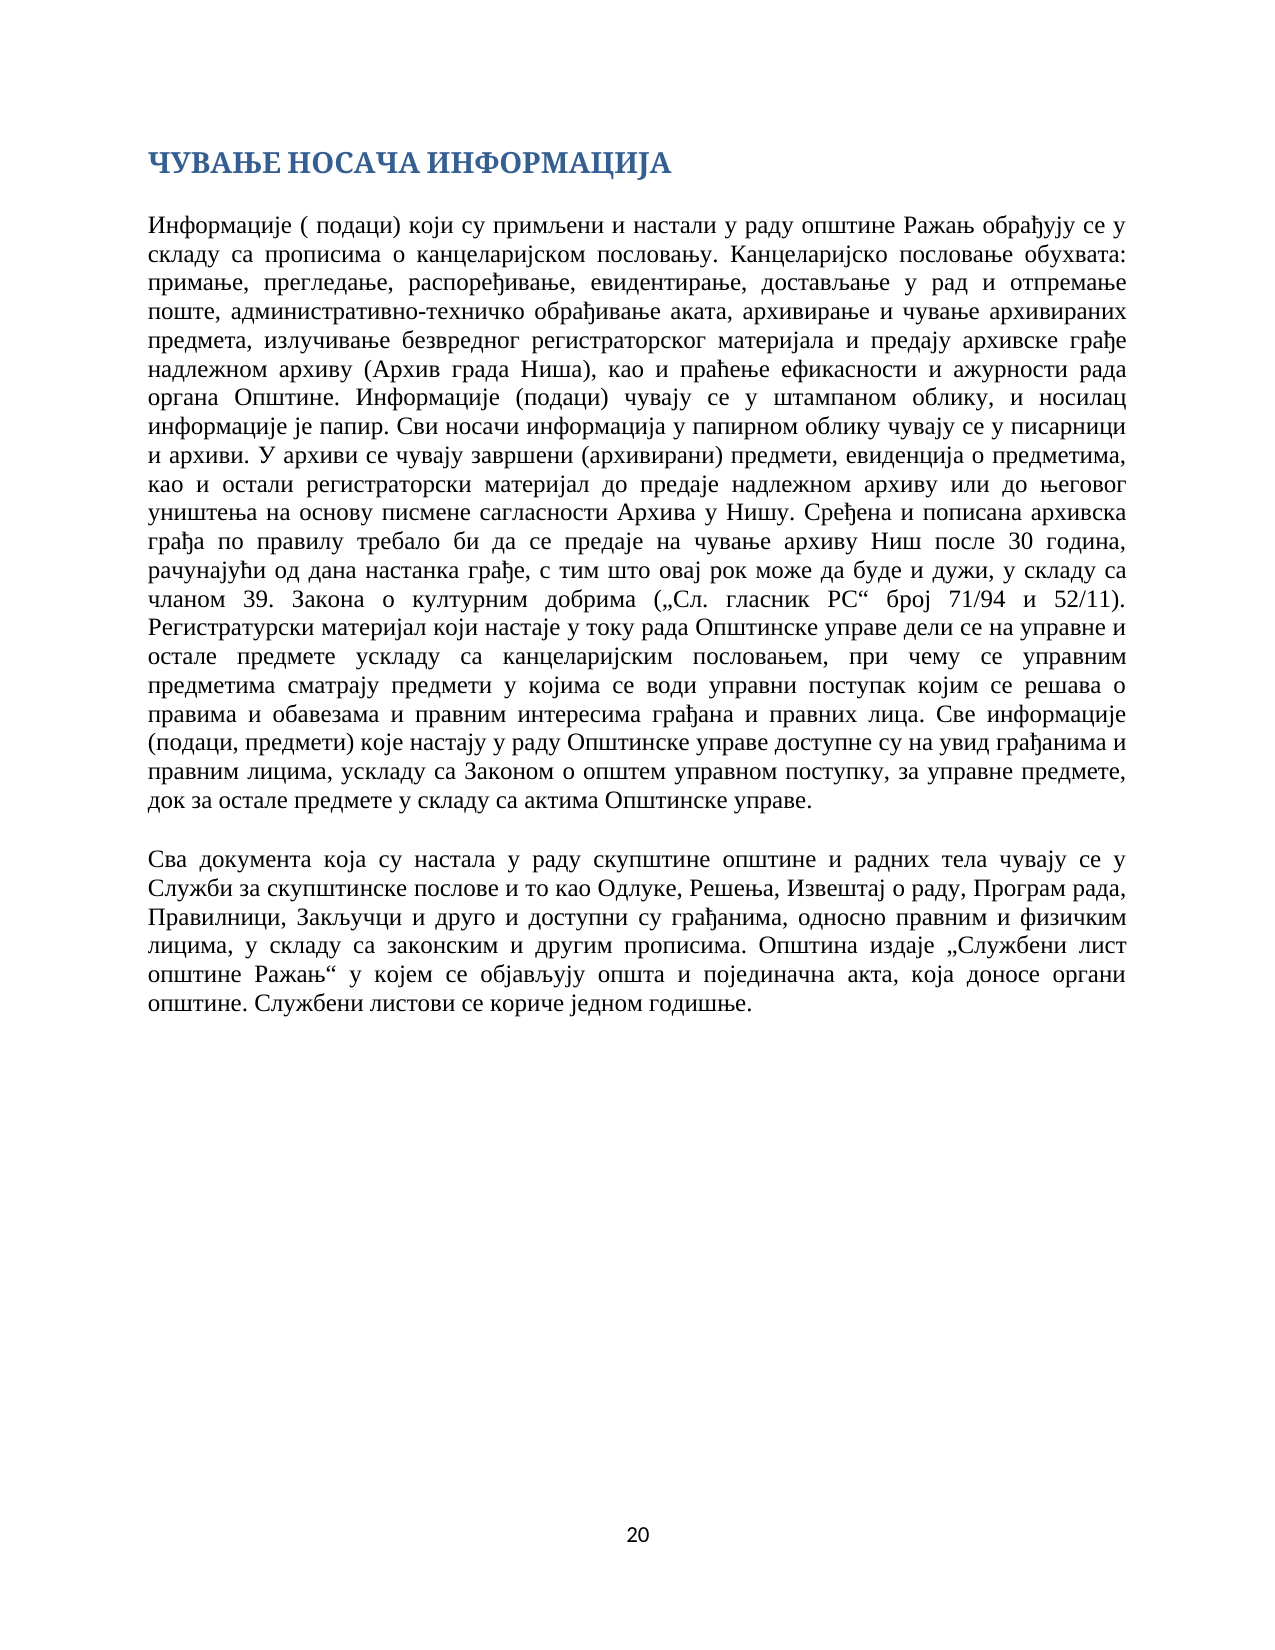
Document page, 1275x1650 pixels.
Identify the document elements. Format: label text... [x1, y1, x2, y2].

text Сва документа која су настала у раду скупштине општине и радних тела чувају се у Служби за скупштинске послове и то као Одлуке, Решења, Извештај о раду, Програм рада, Правилници, Закључци и друго и доступни су грађанима, односно правним и физичким лицима, у складу са законским и другим прописима. Општина издаје „Службени лист општине Ражањ“ у којем се објављују општа и појединачна акта, која доносе органи општине. Службени листови се кориче једном годишње. [148, 844, 1127, 1017]
text ЧУВАЊЕ НОСАЧА ИНФОРМАЦИЈА [148, 148, 1127, 181]
text Информације ( подаци) који су примљени и настали у раду општине Ражањ обрађују се у складу са прописима о канцеларијском пословању. Канцеларијско пословање обухвата: примање, прегледање, распоређивање, евидентирање, достављање у рад и отпремање поште, административно-техничко обрађивање аката, архивирање и чување архивираних предмета, излучивање безвредног регистраторског материјала и предају архивске грађе надлежном архиву (Архив града Ниша), као и праћење ефикасности и ажурности рада органа Општине. Информације (подаци) чувају се у штампаном облику, и носилац информације је папир. Сви носачи информација у папирном облику чувају се у писарници и архиви. У архиви се чувају завршени (архивирани) предмети, евиденција о предметима, као и остали регистраторски материјал до предаје надлежном архиву или до његовог уништења на основу писмене сагласности Архива у Нишу. Сређена и пописана архивска грађа по правилу требало би да се предаје на чување архиву Ниш после 30 година, рачунајући од дана настанка грађе, с тим што овај рок може да буде и дужи, у складу са чланом 39. Закона о културним добрима („Сл. гласник РС“ број 71/94 и 52/11). Регистратурски материјал који настаје у току рада Општинске управе дели се на управне и остале предмете ускладу са канцеларијским пословањем, при чему се управним предметима сматрају предмети у којима се води управни поступак којим се решава о правима и обавезама и правним интересима грађана и правних лица. Све информације (подаци, предмети) које настају у раду Општинске управе доступне су на увид грађанима и правним лицима, ускладу са Законом о општем управном поступку, за управне предмете, док за остале предмете у складу са актима Општинске управе. [148, 210, 1127, 814]
